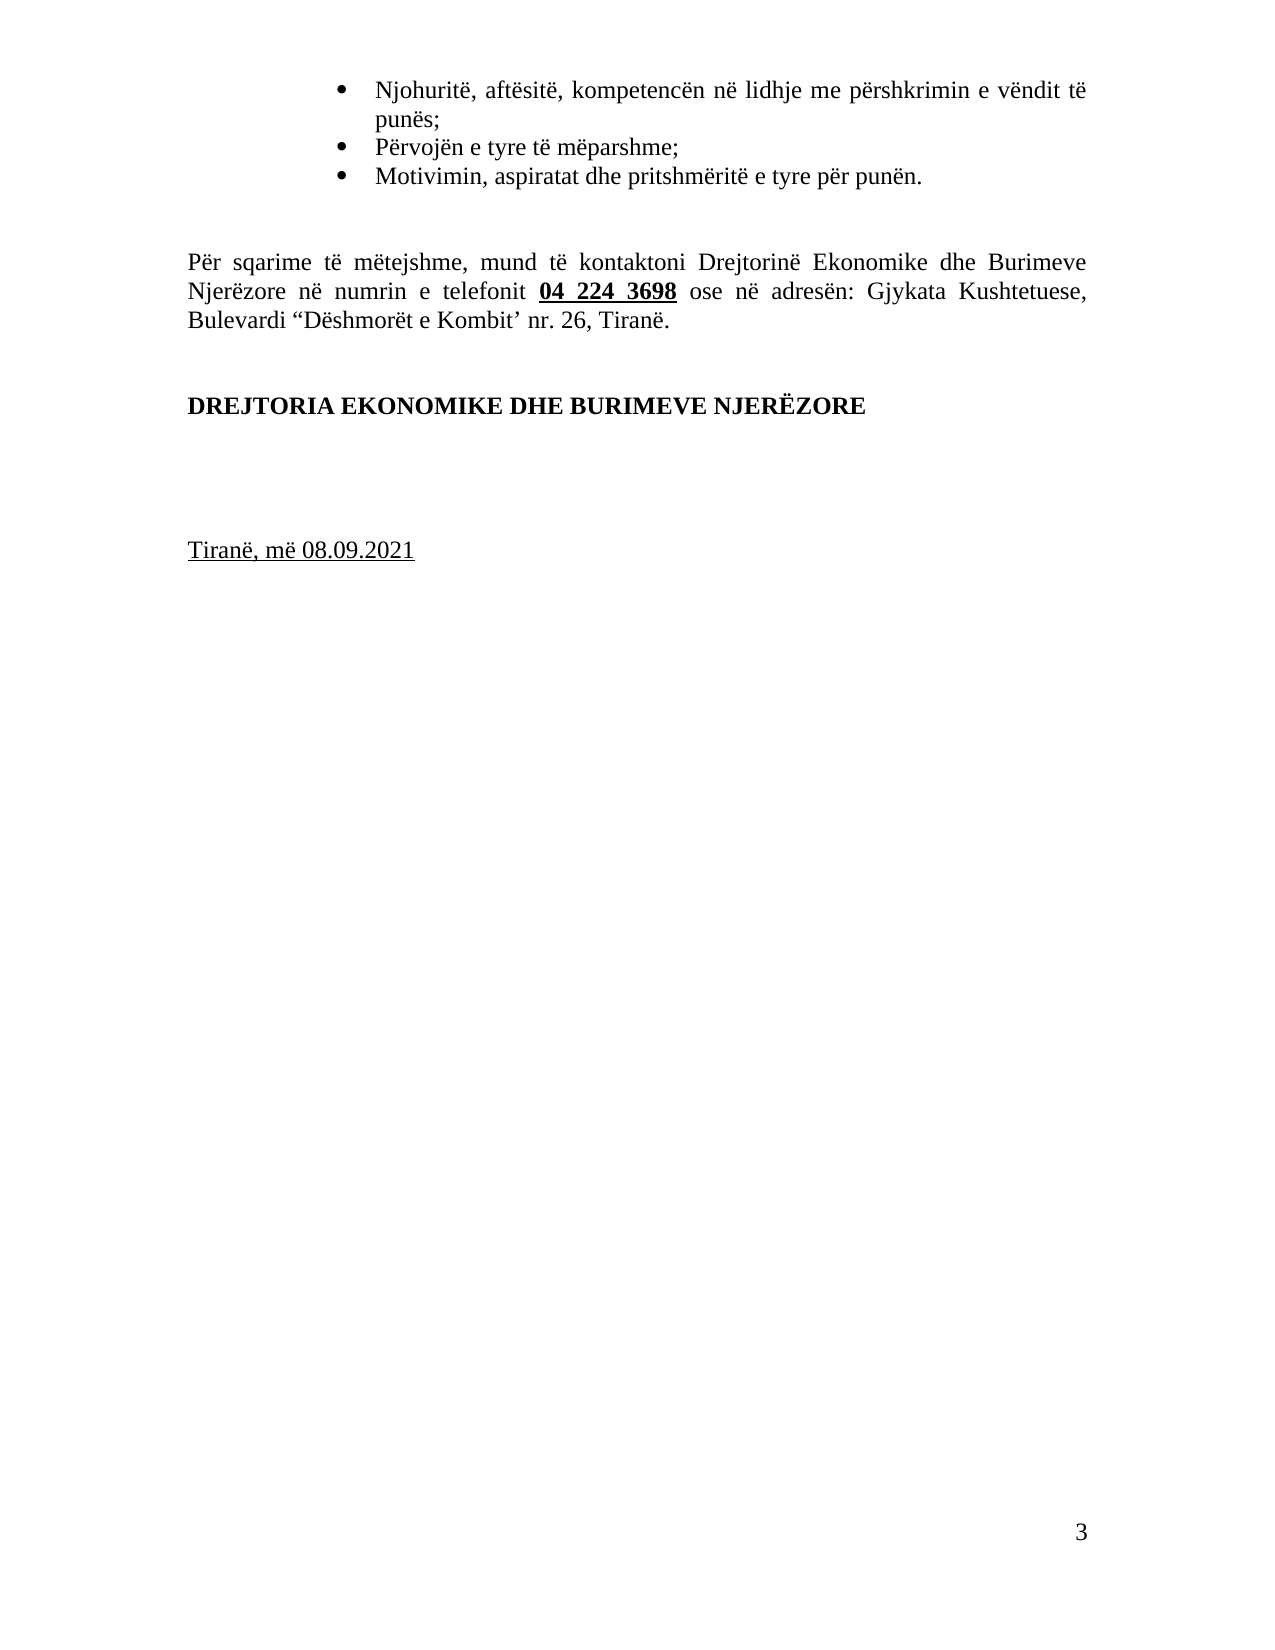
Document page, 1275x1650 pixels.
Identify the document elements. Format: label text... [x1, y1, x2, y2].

text Tiranë, më 08.09.2021 [187, 535, 1087, 564]
text Për sqarime të mëtejshme, mund të kontaktoni Drejtorinë Ekonomike dhe Burimeve Njerëzore në numrin e telefonit 04 224 3698 ose në adresën: Gjykata Kushtetuese, Bulevardi “Dëshmorët e Kombit’ nr. 26, Tiranë. [187, 247, 1087, 334]
text DREJTORIA EKONOMIKE DHE BURIMEVE NJERËZORE [187, 391, 1087, 420]
list Njohuritë, aftësitë, kompetencën në lidhje me përshkrimin e vëndit të punës; [337, 75, 1087, 132]
list Motivimin, aspiratat dhe pritshmëritë e tyre për punën. [337, 161, 1087, 190]
list Përvojën e tyre të mëparshme; [337, 132, 1087, 161]
